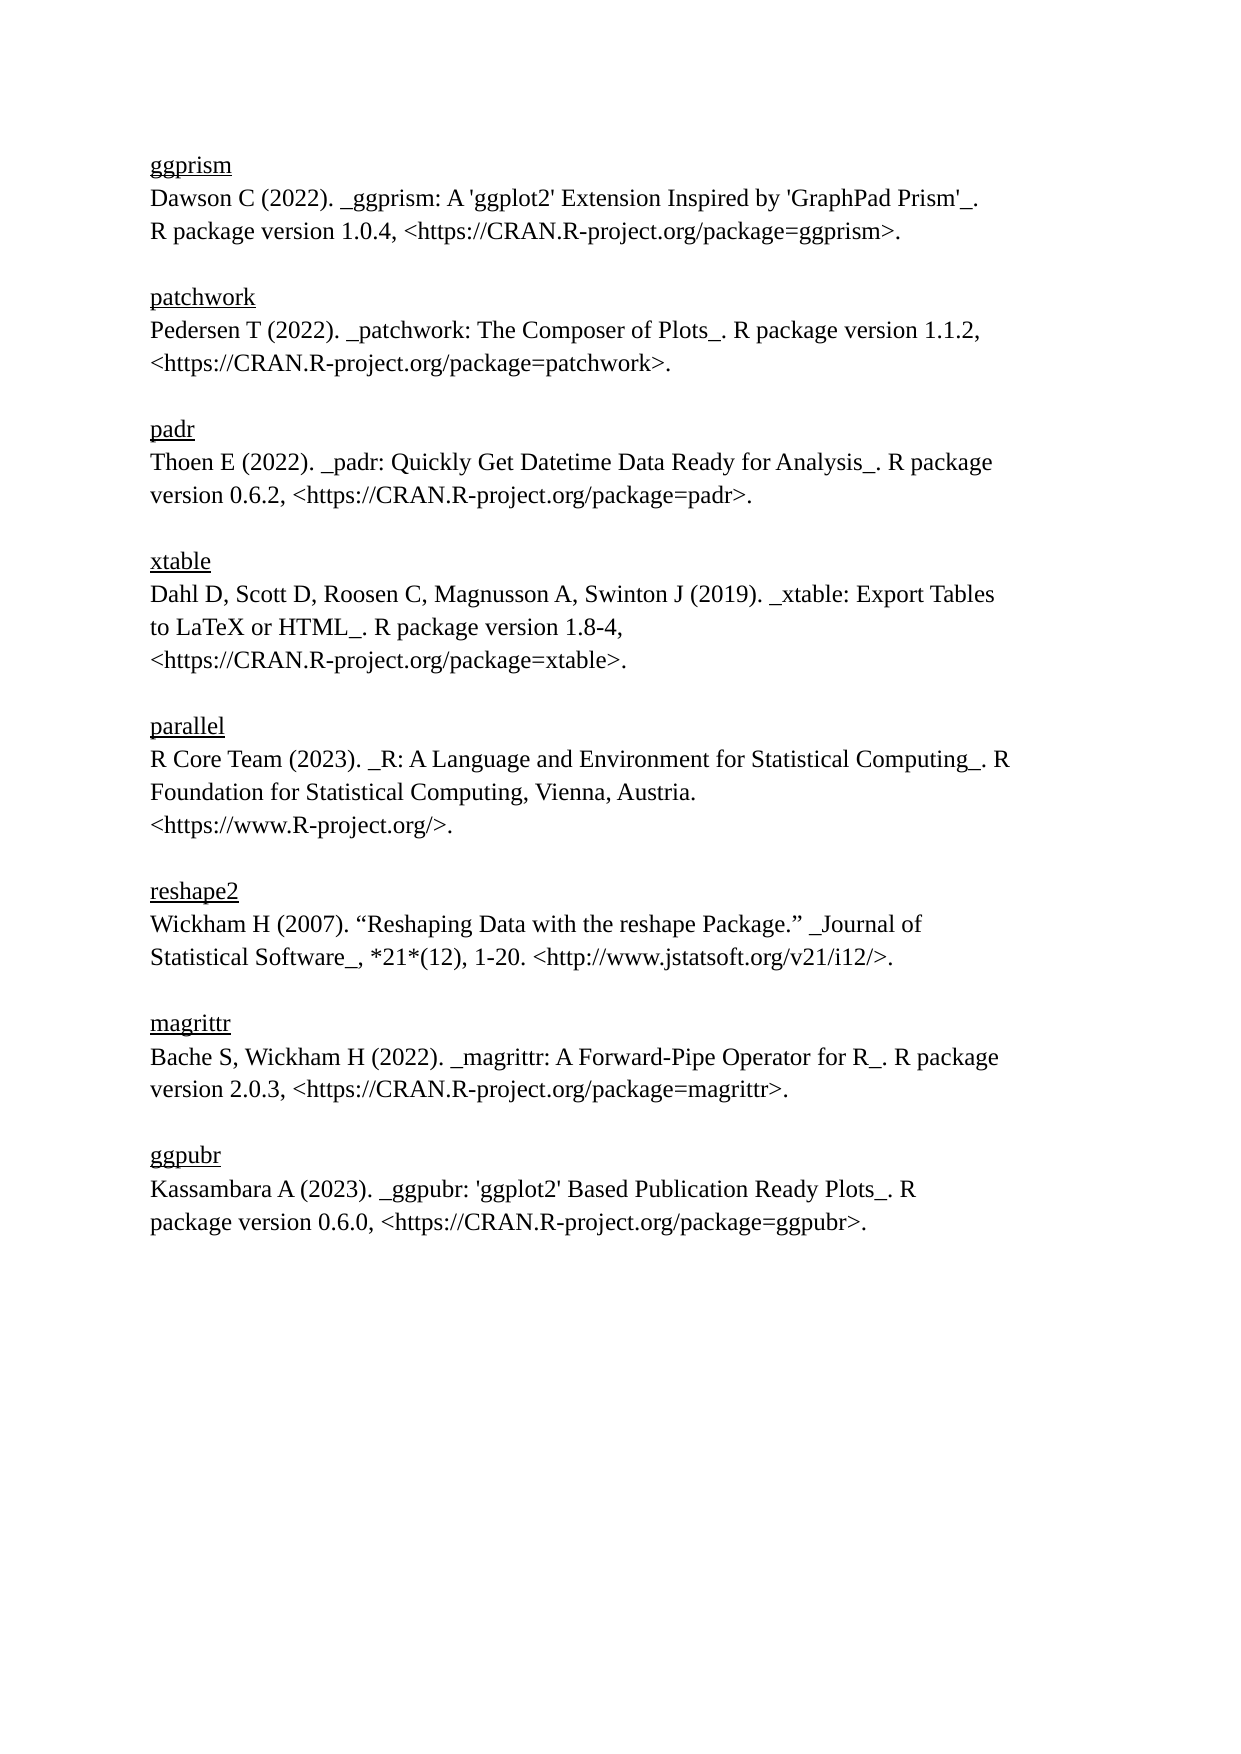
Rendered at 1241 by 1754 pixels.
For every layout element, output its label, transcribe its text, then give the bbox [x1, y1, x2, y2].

text <https://CRAN.R-project.org/package=xtable>. [150, 645, 1090, 674]
text R Core Team (2023). _R: A Language and Environment for Statistical Computing_. R [150, 744, 1090, 773]
text Dawson C (2022). _ggprism: A 'ggplot2' Extension Inspired by 'GraphPad Prism'_. [150, 183, 1090, 212]
text <https://CRAN.R-project.org/package=patchwork>. [150, 348, 1090, 377]
text to LaTeX or HTML_. R package version 1.8-4, [150, 612, 1090, 641]
text xtable [150, 546, 1090, 575]
text version 2.0.3, <https://CRAN.R-project.org/package=magrittr>. [150, 1074, 1090, 1103]
text <https://www.R-project.org/>. [150, 810, 1090, 839]
text Thoen E (2022). _padr: Quickly Get Datetime Data Ready for Analysis_. R package [150, 447, 1090, 476]
text package version 0.6.0, <https://CRAN.R-project.org/package=ggpubr>. [150, 1207, 1090, 1235]
text ggprism [150, 150, 1090, 179]
text Kassambara A (2023). _ggpubr: 'ggplot2' Based Publication Ready Plots_. R [150, 1174, 1090, 1202]
text ggpubr [150, 1141, 1090, 1169]
text reshape2 [150, 876, 1090, 905]
text Foundation for Statistical Computing, Vienna, Austria. [150, 777, 1090, 806]
text parallel [150, 711, 1090, 740]
text Statistical Software_, *21*(12), 1-20. <http://www.jstatsoft.org/v21/i12/>. [150, 942, 1090, 971]
text Wickham H (2007). “Reshaping Data with the reshape Package.” _Journal of [150, 909, 1090, 938]
text magrittr [150, 1008, 1090, 1037]
text Dahl D, Scott D, Roosen C, Magnusson A, Swinton J (2019). _xtable: Export Tables [150, 579, 1090, 608]
text padr [150, 414, 1090, 443]
text Bache S, Wickham H (2022). _magrittr: A Forward-Pipe Operator for R_. R package [150, 1042, 1090, 1070]
text Pedersen T (2022). _patchwork: The Composer of Plots_. R package version 1.1.2, [150, 315, 1090, 344]
text R package version 1.0.4, <https://CRAN.R-project.org/package=ggprism>. [150, 216, 1090, 245]
text version 0.6.2, <https://CRAN.R-project.org/package=padr>. [150, 480, 1090, 509]
text patchwork [150, 282, 1090, 311]
